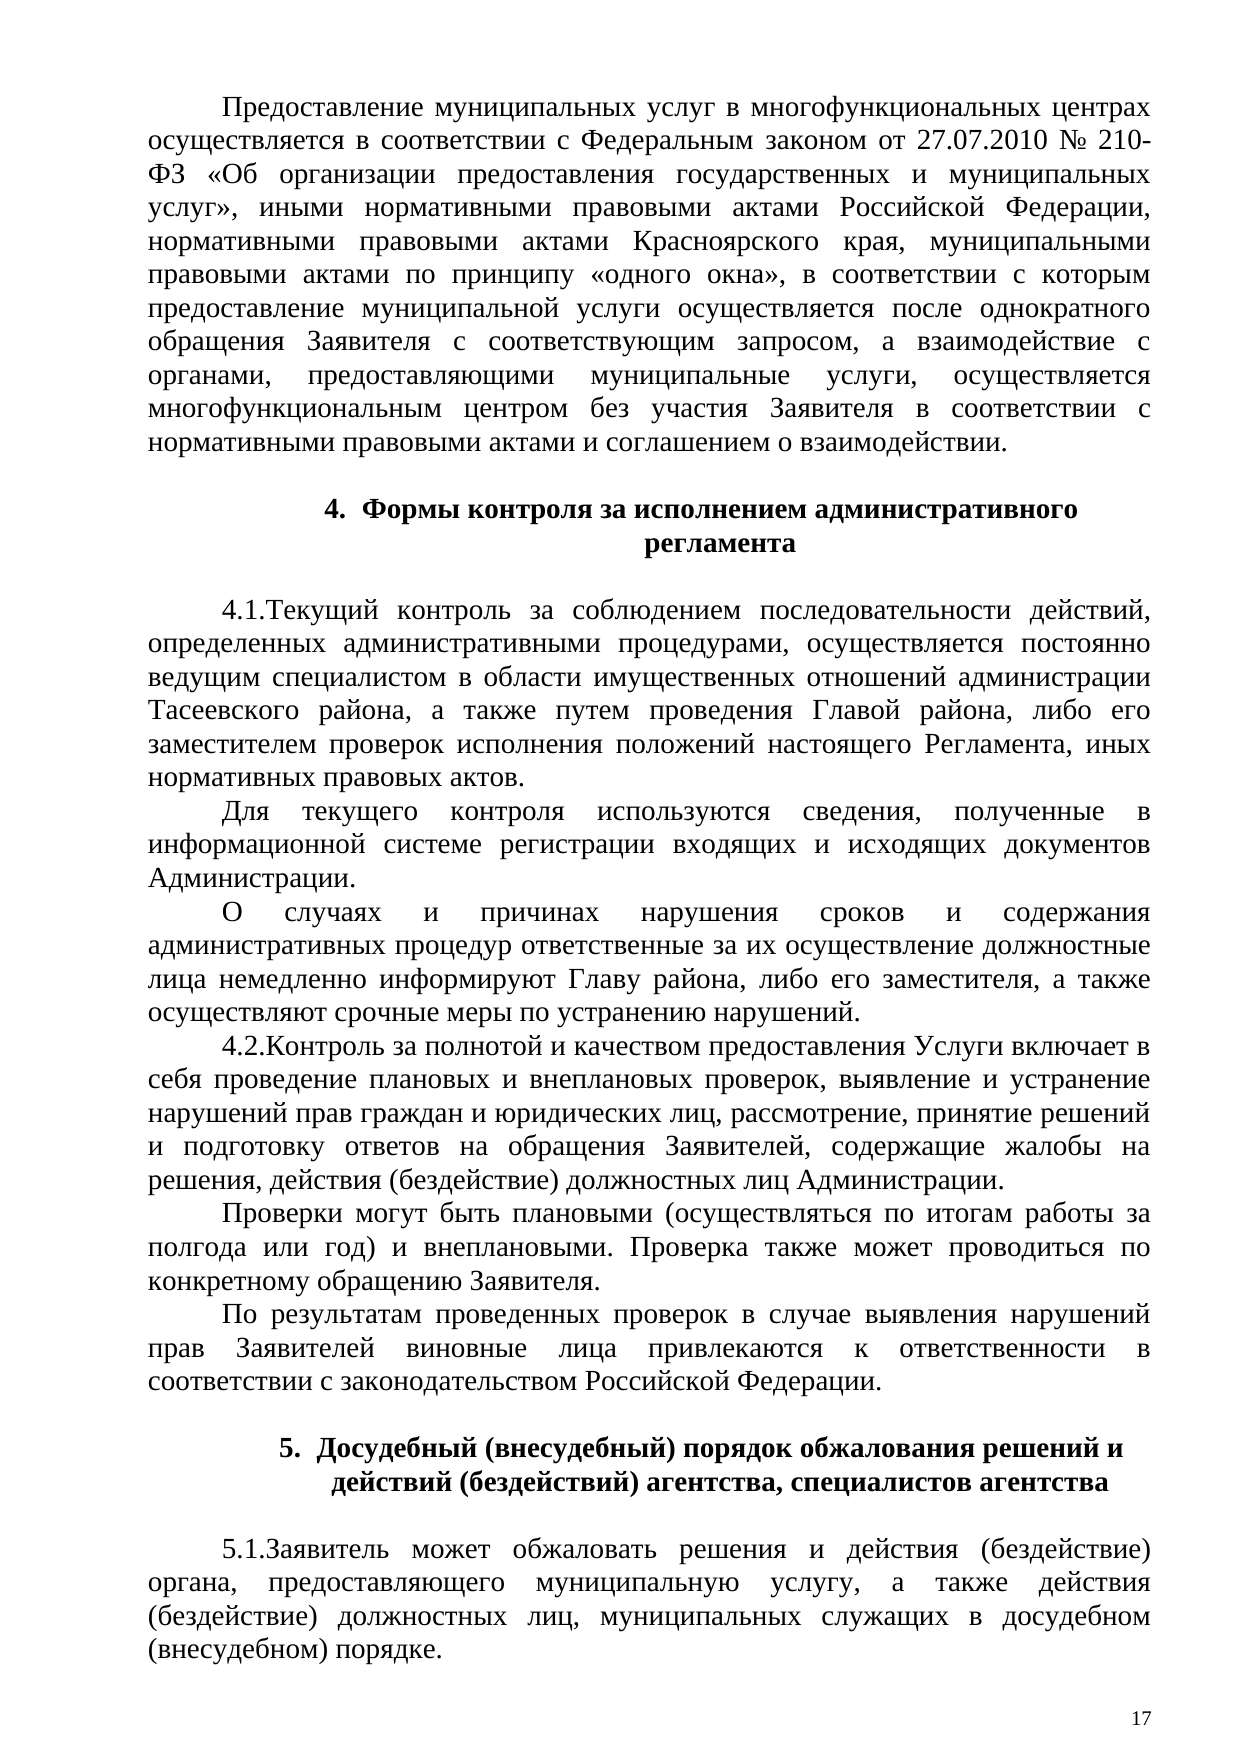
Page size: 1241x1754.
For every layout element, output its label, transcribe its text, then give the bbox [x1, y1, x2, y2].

list Формы контроля за исполнением административного регламента [251, 491, 1152, 558]
text 4.1.Текущий контроль за соблюдением последовательности действий, определенных административными процедурами, осуществляется постоянно ведущим специалистом в области имущественных отношений администрации Тасеевского района, а также путем проведения Главой района, либо его заместителем проверок исполнения положений настоящего Регламента, иных нормативных правовых актов. [148, 592, 1152, 793]
text Проверки могут быть плановыми (осуществляться по итогам работы за полгода или год) и внеплановыми. Проверка также может проводиться по конкретному обращению Заявителя. [148, 1196, 1152, 1296]
text Для текущего контроля используются сведения, полученные в информационной системе регистрации входящих и исходящих документов Администрации. [148, 793, 1152, 894]
text 5.1.Заявитель может обжаловать решения и действия (бездействие) органа, предоставляющего муниципальную услугу, а также действия (бездействие) должностных лиц, муниципальных служащих в досудебном (внесудебном) порядке. [148, 1531, 1152, 1665]
text Предоставление муниципальных услуг в многофункциональных центрах осуществляется в соответствии с Федеральным законом от 27.07.2010 № 210-ФЗ «Об организации предоставления государственных и муниципальных услуг», иными нормативными правовыми актами Российской Федерации, нормативными правовыми актами Красноярского края, муниципальными правовыми актами по принципу «одного окна», в соответствии с которым предоставление муниципальной услуги осуществляется после однократного обращения Заявителя с соответствующим запросом, а взаимодействие с органами, предоставляющими муниципальные услуги, осуществляется многофункциональным центром без участия Заявителя в соответствии с нормативными правовыми актами и соглашением о взаимодействии. [148, 89, 1152, 458]
list Досудебный (внесудебный) порядок обжалования решений и действий (бездействий) агентства, специалистов агентства [251, 1430, 1152, 1497]
text 4.2.Контроль за полнотой и качеством предоставления Услуги включает в себя проведение плановых и внеплановых проверок, выявление и устранение нарушений прав граждан и юридических лиц, рассмотрение, принятие решений и подготовку ответов на обращения Заявителей, содержащие жалобы на решения, действия (бездействие) должностных лиц Администрации. [148, 1028, 1152, 1196]
text По результатам проведенных проверок в случае выявления нарушений прав Заявителей виновные лица привлекаются к ответственности в соответствии с законодательством Российской Федерации. [148, 1296, 1152, 1397]
text О случаях и причинах нарушения сроков и содержания административных процедур ответственные за их осуществление должностные лица немедленно информируют Главу района, либо его заместителя, а также осуществляют срочные меры по устранению нарушений. [148, 894, 1152, 1028]
